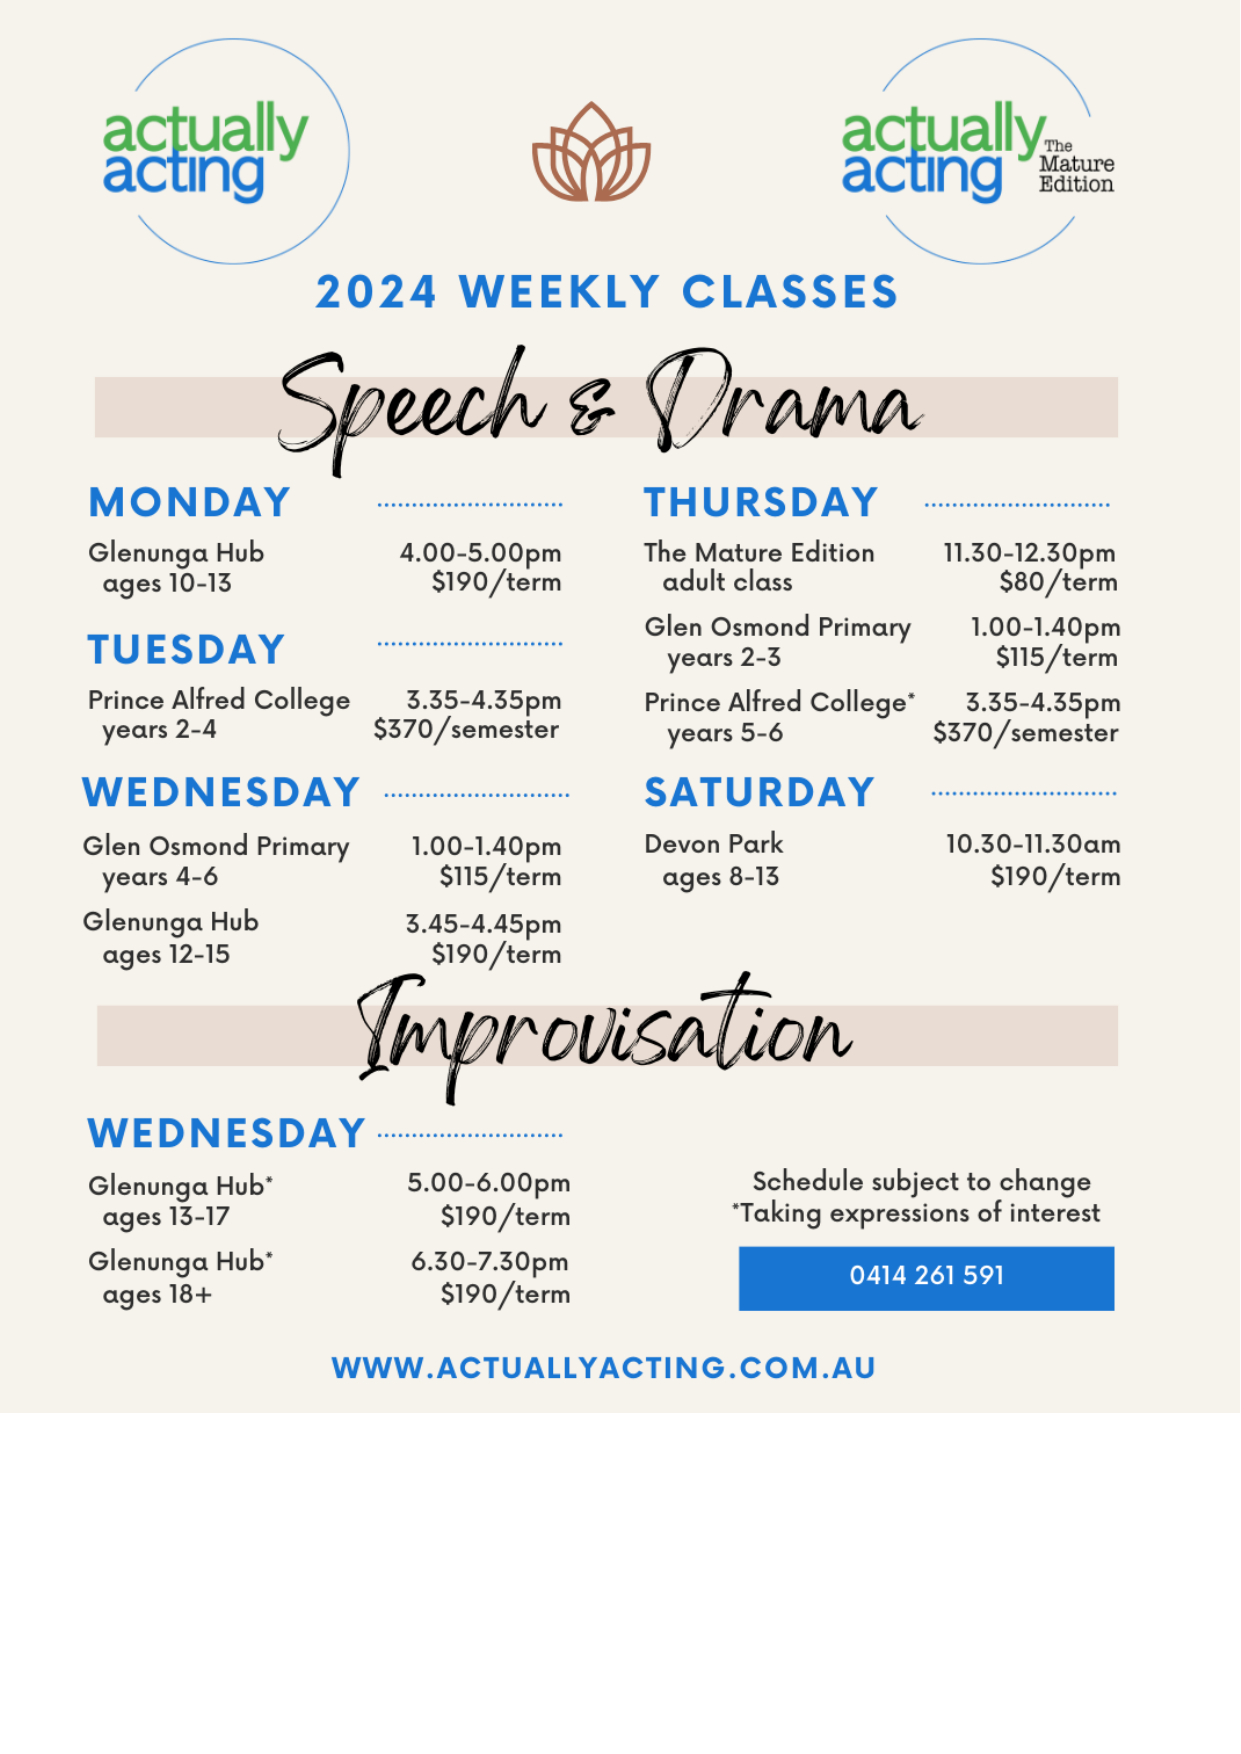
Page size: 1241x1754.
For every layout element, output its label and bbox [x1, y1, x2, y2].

picture [0, 0, 1241, 1413]
